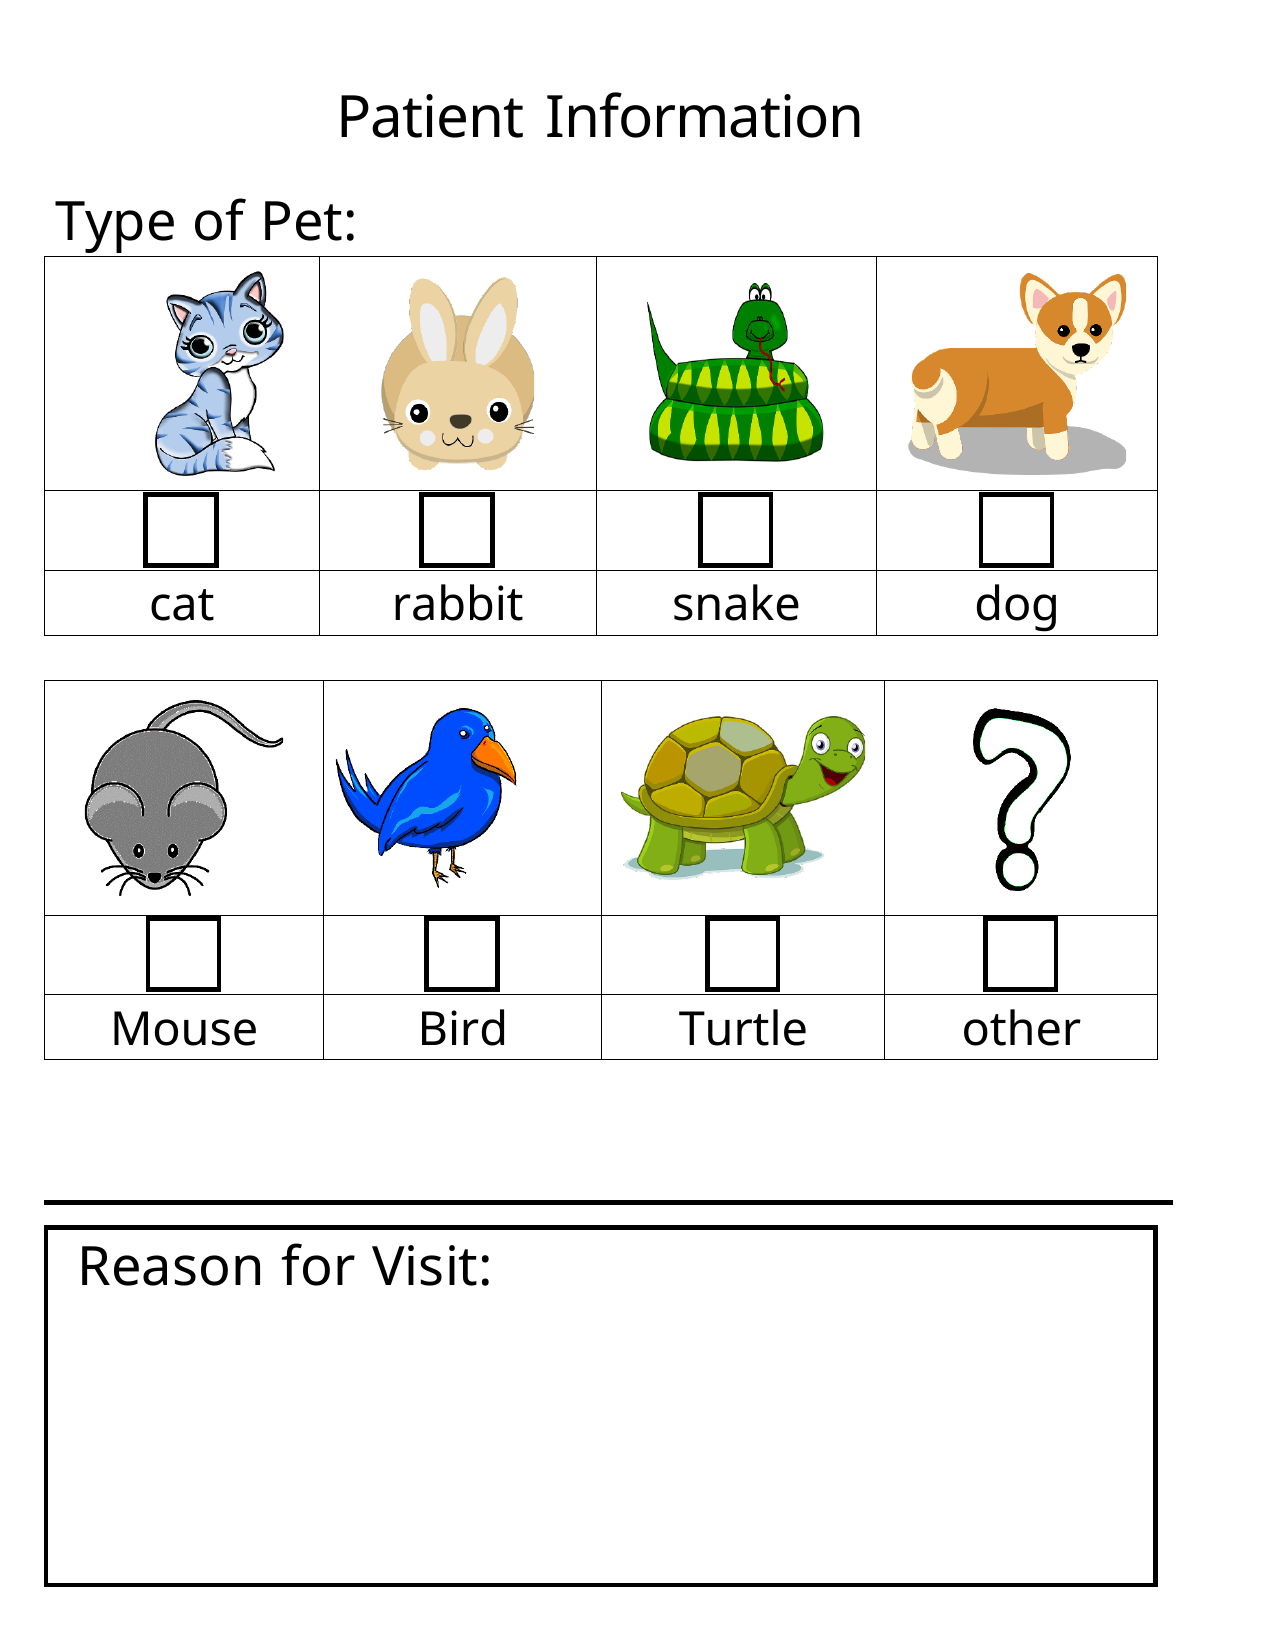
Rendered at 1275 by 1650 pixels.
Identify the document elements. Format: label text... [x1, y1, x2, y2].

picture [84, 700, 284, 896]
table_cell [45, 916, 323, 994]
table_cell [324, 916, 601, 994]
picture [632, 283, 840, 464]
table_cell [597, 491, 876, 569]
table_header [602, 681, 884, 914]
table_cell cat [45, 571, 319, 634]
picture [621, 716, 866, 880]
table_cell rabbit [320, 571, 596, 634]
table_cell snake [597, 571, 876, 634]
table_cell [45, 491, 319, 569]
table_cell Mouse [45, 995, 323, 1059]
table_header [877, 257, 1157, 490]
table_cell [320, 491, 596, 569]
picture [969, 681, 1074, 891]
table_header [885, 681, 1157, 914]
table_cell other [885, 995, 1157, 1059]
table_cell Turtle [602, 995, 884, 1059]
table_header Reason for Visit: [48, 1230, 1153, 1582]
picture [908, 273, 1127, 475]
table_header [597, 257, 876, 490]
table_header [320, 257, 596, 490]
table_cell Bird [324, 995, 601, 1059]
picture [335, 708, 517, 888]
table_cell [885, 916, 1157, 994]
table_header [45, 681, 323, 914]
table_header [324, 681, 601, 914]
text Type of Pet: [55, 182, 1158, 256]
table_cell dog [877, 571, 1157, 634]
table_cell [877, 491, 1157, 569]
picture [381, 277, 535, 470]
table_cell [602, 916, 884, 994]
table_header [45, 257, 319, 490]
picture [155, 271, 284, 476]
